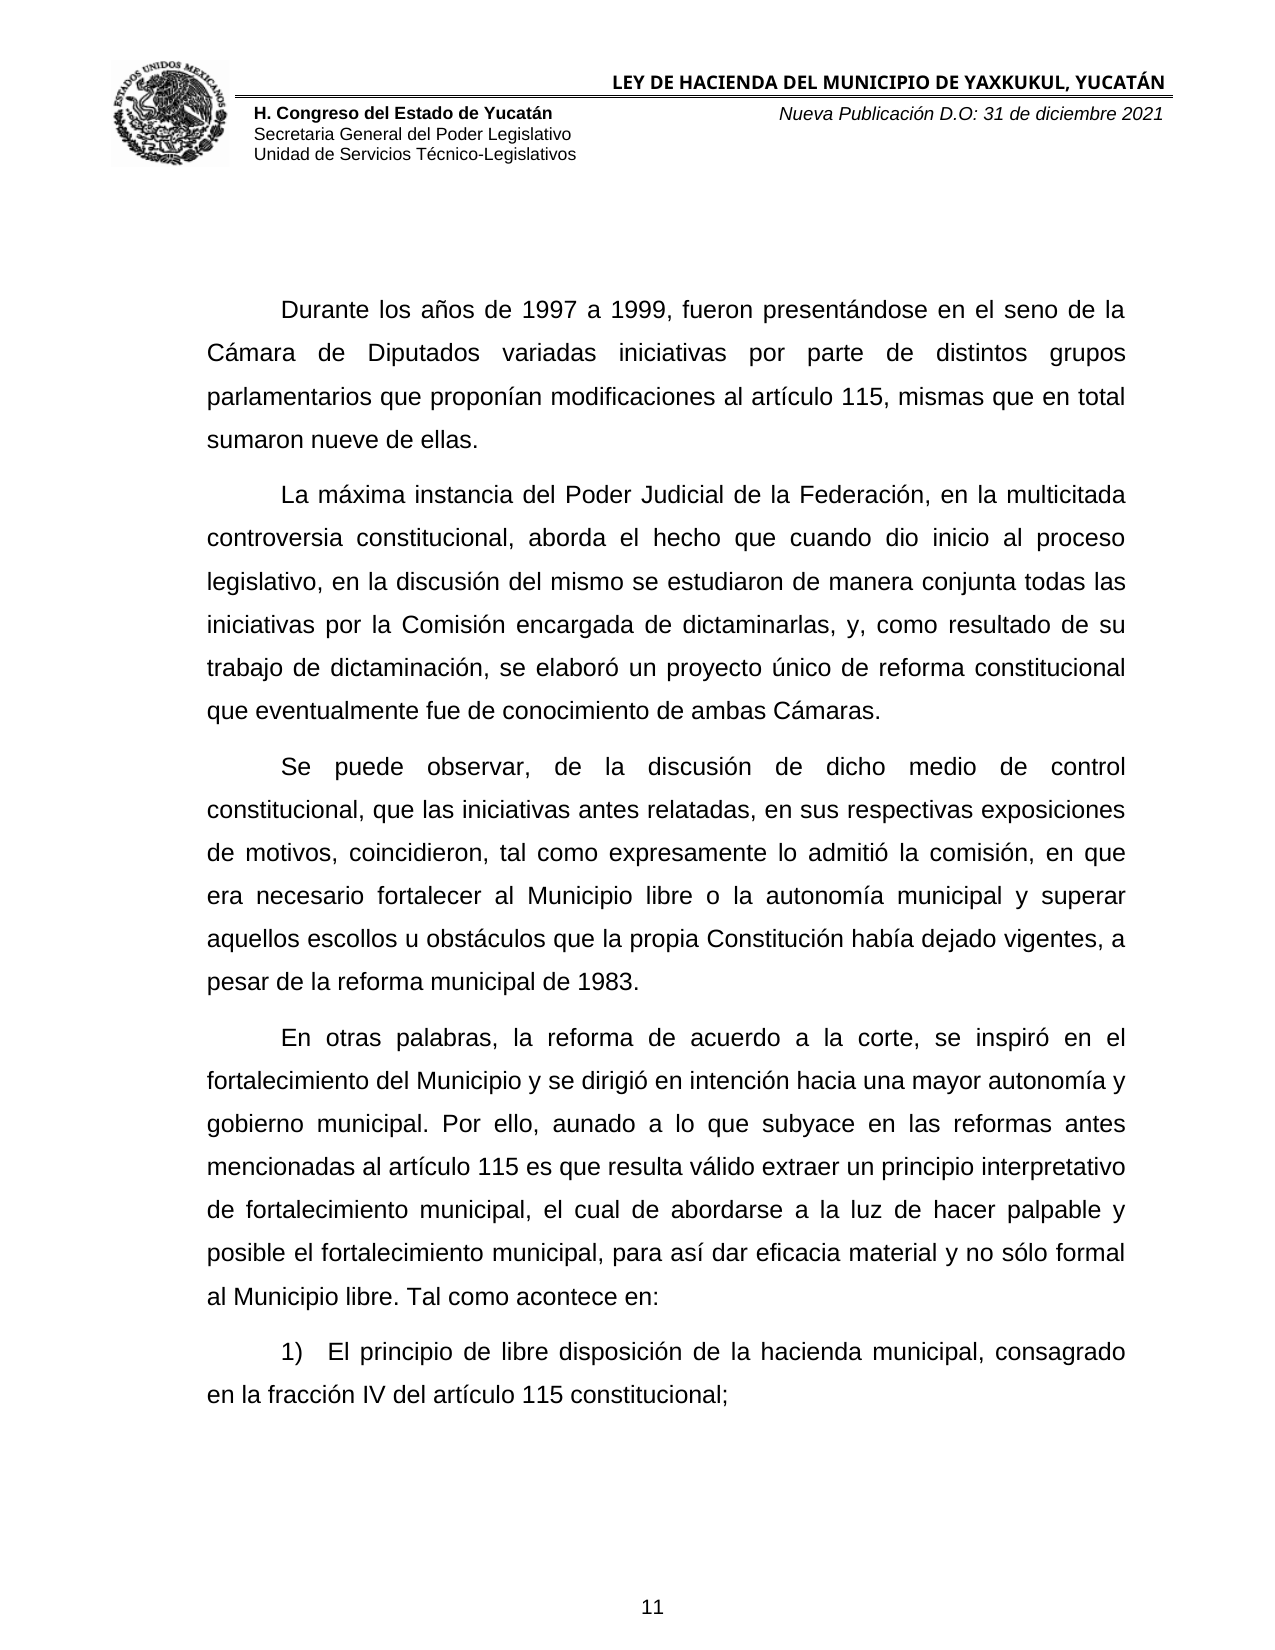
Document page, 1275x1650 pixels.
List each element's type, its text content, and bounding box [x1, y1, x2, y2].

text Se puede observar, de la discusión de dicho medio de control constitucional, que las iniciativas antes relatadas, en sus respectivas exposiciones de motivos, coincidieron, tal como expresamente lo admitió la comisión, en que era necesario fortalecer al Municipio libre o la autonomía municipal y superar aquellos escollos u obstáculos que la propia Constitución había dejado vigentes, a pesar de la reforma municipal de 1983. [207, 752, 1127, 996]
text En otras palabras, la reforma de acuerdo a la corte, se inspiró en el fortalecimiento del Municipio y se dirigió en intención hacia una mayor autonomía y gobierno municipal. Por ello, aunado a lo que subyace en las reformas antes mencionadas al artículo 115 es que resulta válido extraer un principio interpretativo de fortalecimiento municipal, el cual de abordarse a la luz de hacer palpable y posible el fortalecimiento municipal, para así dar eficacia material y no sólo formal al Municipio libre. Tal como acontece en: [207, 1023, 1127, 1310]
text 1) El principio de libre disposición de la hacienda municipal, consagrado en la fracción IV del artículo 115 constitucional; [207, 1337, 1127, 1409]
text Durante los años de 1997 a 1999, fueron presentándose en el seno de la Cámara de Diputados variadas iniciativas por parte de distintos grupos parlamentarios que proponían modificaciones al artículo 115, mismas que en total sumaron nueve de ellas. [207, 295, 1127, 453]
text La máxima instancia del Poder Judicial de la Federación, en la multicitada controversia constitucional, aborda el hecho que cuando dio inicio al proceso legislativo, en la discusión del mismo se estudiaron de manera conjunta todas las iniciativas por la Comisión encargada de dictaminarlas, y, como resultado de su trabajo de dictaminación, se elaboró un proyecto único de reforma constitucional que eventualmente fue de conocimiento de ambas Cámaras. [207, 480, 1127, 725]
